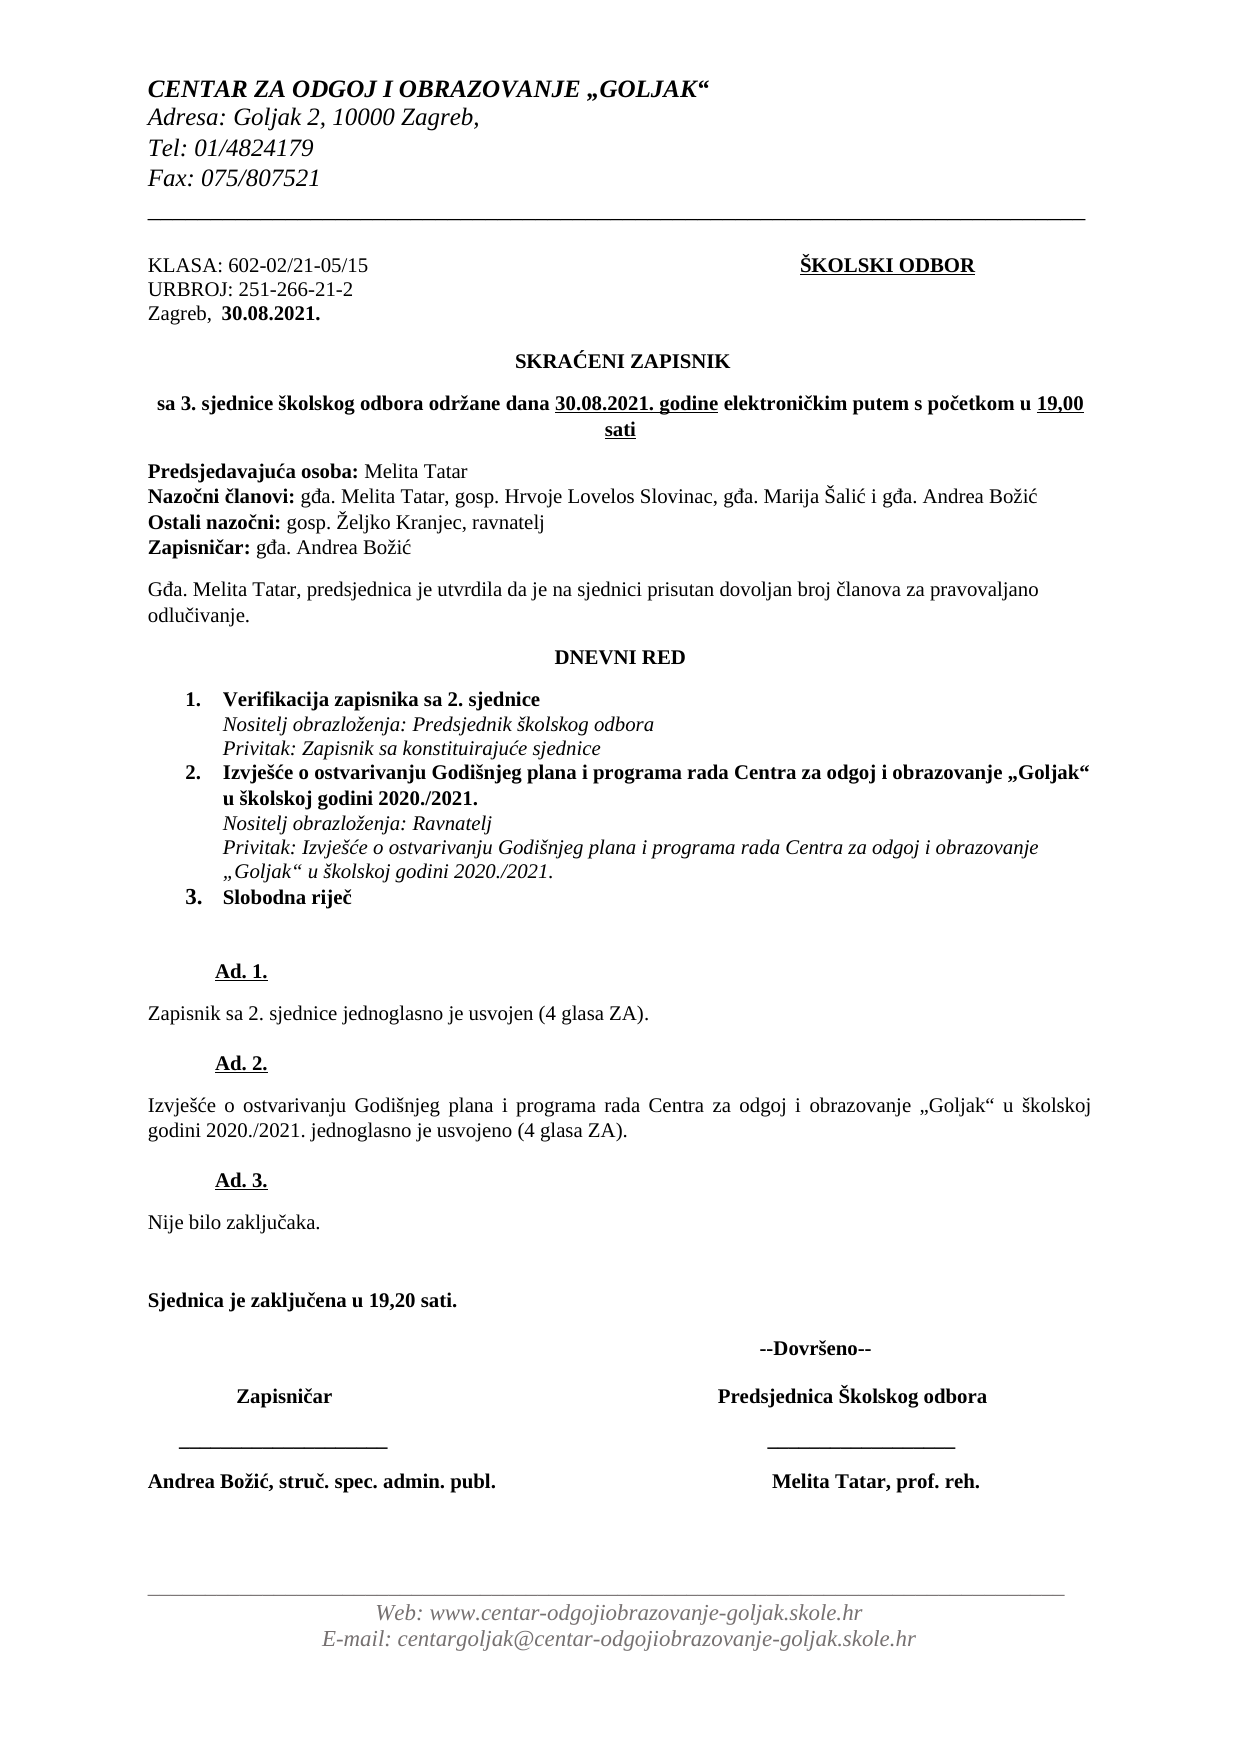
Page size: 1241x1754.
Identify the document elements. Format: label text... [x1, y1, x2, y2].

text Izvješće o ostvarivanju Godišnjeg plana i programa rada Centra za odgoj i obrazovanje „Goljak“ u školskoj godini 2020./2021. jednoglasno je usvojeno (4 glasa ZA). [148, 1093, 1093, 1142]
text KLASA: 602-02/21-05/15 ŠKOLSKI ODBOR [148, 253, 1093, 277]
text Sjednica je zaključena u 19,20 sati. [148, 1288, 1093, 1312]
text Andrea Božić, struč. spec. admin. publ. Melita Tatar, prof. reh. [148, 1468, 1093, 1493]
text Zagreb, 30.08.2021. [148, 301, 1093, 325]
text Gđa. Melita Tatar, predsjednica je utvrdila da je na sjednici prisutan dovoljan broj članova za pravovaljano odlučivanje. [148, 577, 1093, 627]
text Nazočni članovi: gđa. Melita Tatar, gosp. Hrvoje Lovelos Slovinac, gđa. Marija Šalić i gđa. Andrea Božić [148, 484, 1093, 508]
list Verifikacija zapisnika sa 2. sjednice [185, 687, 1093, 711]
text Privitak: Zapisnik sa konstituirajuće sjednice [223, 736, 1093, 760]
text Zapisnik sa 2. sjednice jednoglasno je usvojen (4 glasa ZA). [148, 1001, 1093, 1025]
list Izvješće o ostvarivanju Godišnjeg plana i programa rada Centra za odgoj i obrazovanje „Goljak“ u školskoj godini 2020./2021. [185, 760, 1093, 810]
text Ad. 1. [215, 959, 1093, 983]
text URBROJ: 251-266-21-2 [148, 277, 1093, 301]
text ____________________ __________________ [148, 1426, 1093, 1451]
text Zapisničar Predsjednica Školskog odbora [148, 1384, 1093, 1408]
text Ostali nazočni: gosp. Željko Kranjec, ravnatelj [148, 509, 1093, 534]
text Predsjedavajuća osoba: Melita Tatar [148, 459, 1093, 483]
text DNEVNI RED [148, 644, 1093, 669]
text Privitak: Izvješće o ostvarivanju Godišnjeg plana i programa rada Centra za odgoj i obrazovanje „Goljak“ u školskoj godini 2020./2021. [223, 835, 1093, 883]
list Slobodna riječ [185, 883, 1093, 909]
text Zapisničar: gđa. Andrea Božić [148, 535, 1093, 559]
text Ad. 3. [215, 1168, 1093, 1192]
text --Dovršeno-- [148, 1336, 1093, 1360]
list Ad. 2. [215, 1051, 1093, 1075]
text SKRAĆENI ZAPISNIK [148, 349, 1093, 373]
text Nije bilo zaključaka. [148, 1210, 1093, 1234]
text sa 3. sjednice školskog odbora održane dana 30.08.2021. godine elektroničkim putem s početkom u 19,00 sati [148, 391, 1093, 441]
text Nositelj obrazloženja: Ravnatelj [223, 811, 1093, 835]
text Nositelj obrazloženja: Predsjednik školskog odbora [223, 712, 1093, 736]
